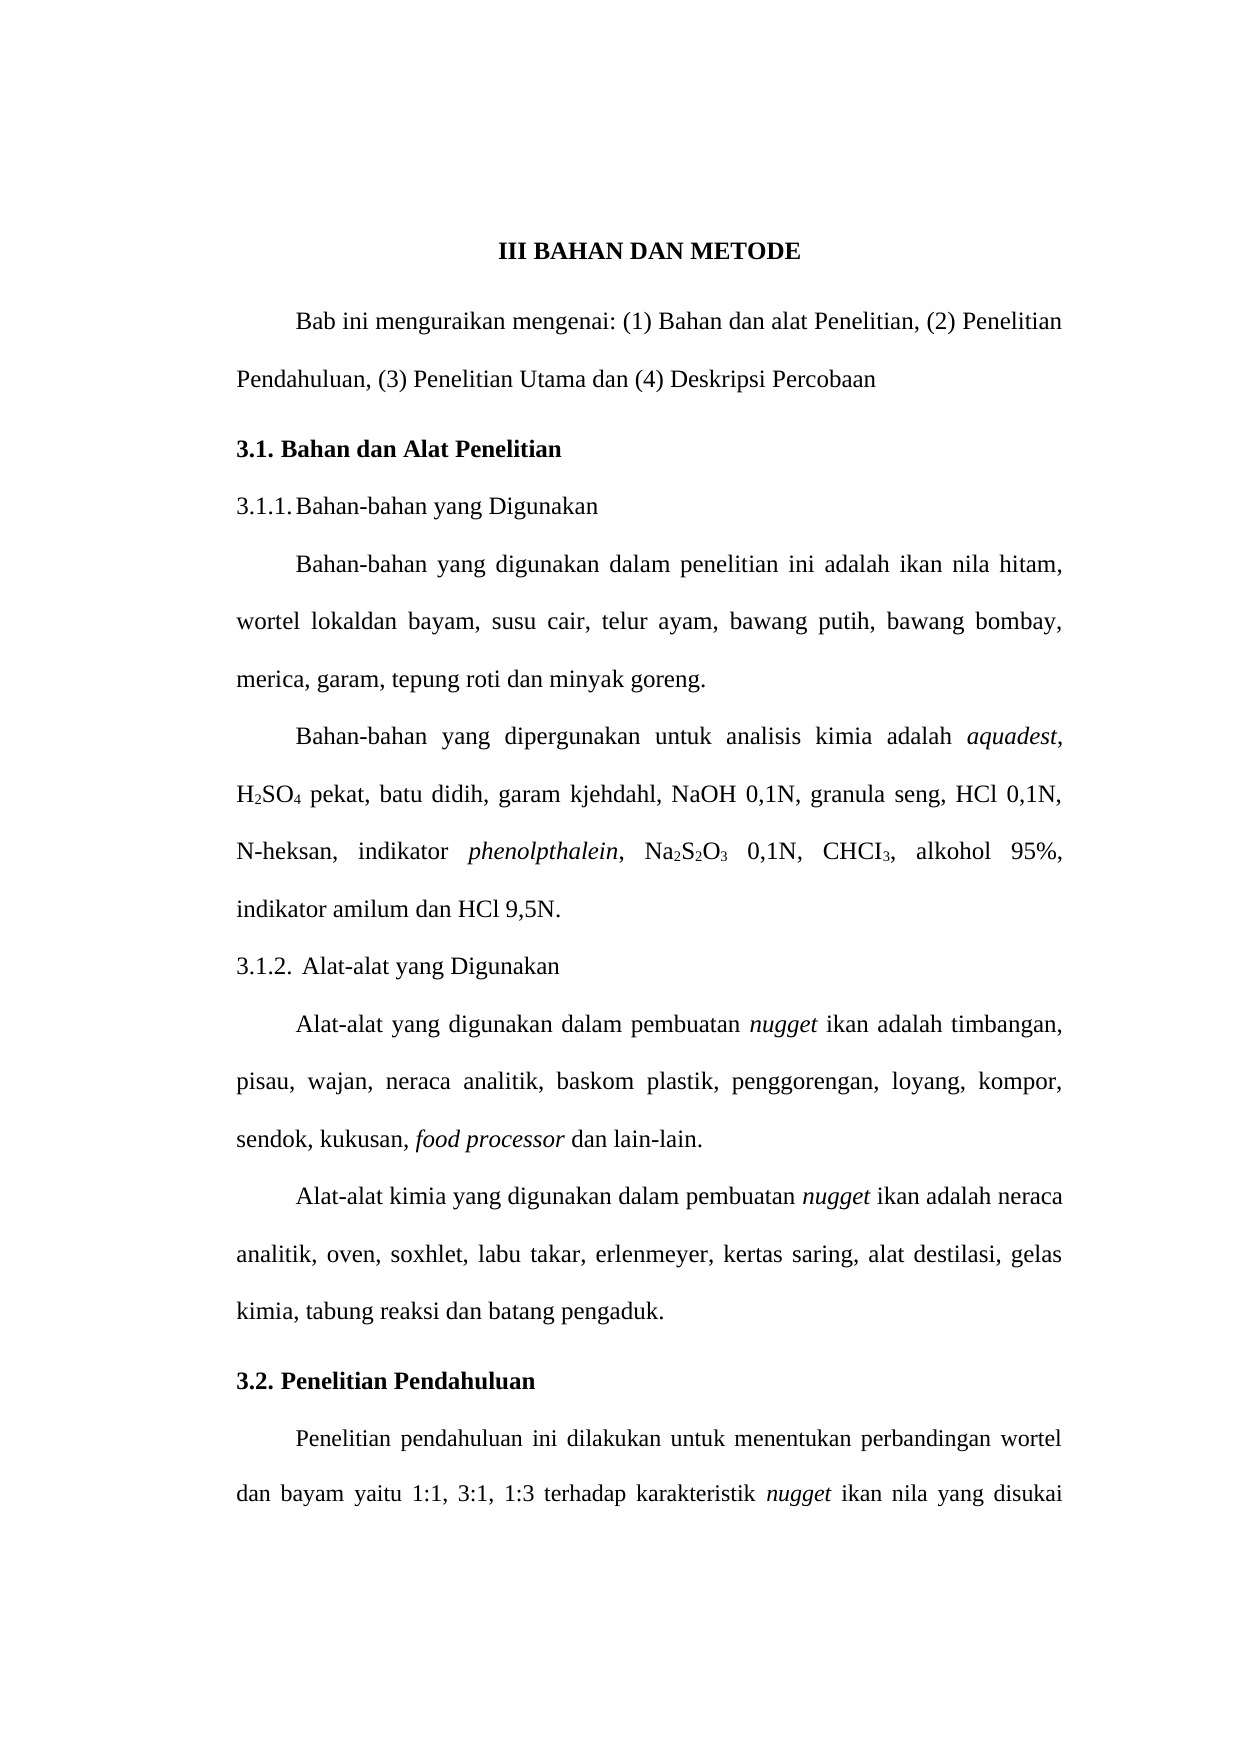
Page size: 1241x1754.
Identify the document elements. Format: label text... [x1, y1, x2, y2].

list Alat-alat yang Digunakan [236, 951, 1063, 980]
text Bahan-bahan yang digunakan dalam penelitian ini adalah ikan nila hitam, wortel lokaldan bayam, susu cair, telur ayam, bawang putih, bawang bombay, merica, garam, tepung roti dan minyak goreng. [236, 549, 1063, 692]
text III BAHAN DAN METODE [236, 236, 1063, 265]
text Alat-alat yang digunakan dalam pembuatan nugget ikan adalah timbangan, pisau, wajan, neraca analitik, baskom plastik, penggorengan, loyang, kompor, sendok, kukusan, food processor dan lain-lain. [236, 1009, 1063, 1152]
text Bahan-bahan yang dipergunakan untuk analisis kimia adalah aquadest, H2SO4 pekat, batu didih, garam kjehdahl, NaOH 0,1N, granula seng, HCl 0,1N, N-heksan, indikator phenolpthalein, Na2S2O3 0,1N, CHCI3, alkohol 95%, indikator amilum dan HCl 9,5N. [236, 721, 1063, 922]
list Penelitian Pendahuluan [236, 1366, 1063, 1395]
text Alat-alat kimia yang digunakan dalam pembuatan nugget ikan adalah neraca analitik, oven, soxhlet, labu takar, erlenmeyer, kertas saring, alat destilasi, gelas kimia, tabung reaksi dan batang pengaduk. [236, 1181, 1063, 1325]
text Bab ini menguraikan mengenai: (1) Bahan dan alat Penelitian, (2) Penelitian Pendahuluan, (3) Penelitian Utama dan (4) Deskripsi Percobaan [236, 306, 1063, 392]
list Bahan dan Alat Penelitian [236, 434, 1063, 462]
list Bahan-bahan yang Digunakan [236, 491, 1063, 520]
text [236, 1424, 1063, 1507]
